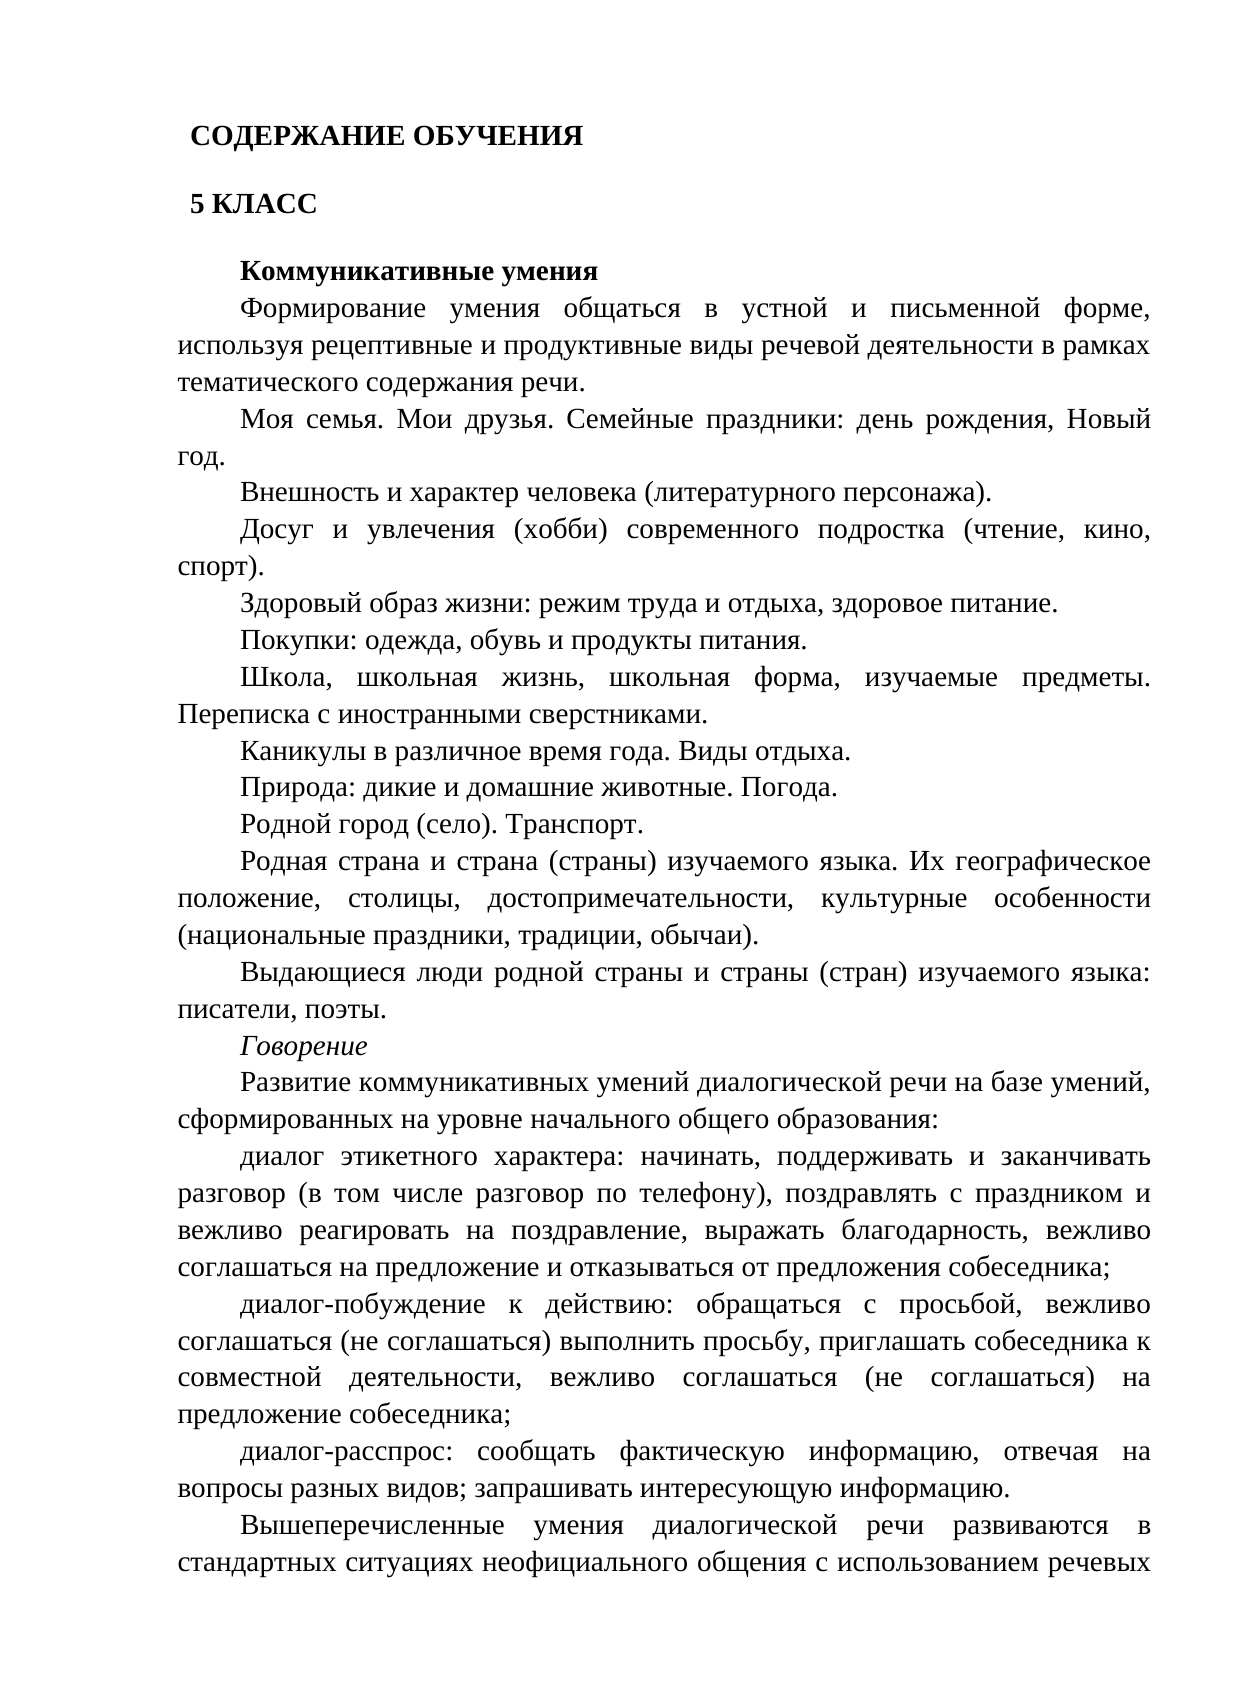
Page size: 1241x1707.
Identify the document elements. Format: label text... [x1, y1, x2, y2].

text Покупки: одежда, обувь и продукты питания. [177, 622, 1152, 656]
text диалог этикетного характера: начинать, поддерживать и заканчивать разговор (в том числе разговор по телефону), поздравлять с праздником и вежливо реагировать на поздравление, выражать благодарность, вежливо соглашаться на предложение и отказываться от предложения собеседника; [177, 1138, 1152, 1282]
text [177, 1507, 1152, 1577]
text диалог-расспрос: сообщать фактическую информацию, отвечая на вопросы разных видов; запрашивать интересующую информацию. [177, 1433, 1152, 1504]
text Говорение [177, 1028, 1152, 1061]
text Развитие коммуникативных умений диалогической речи на базе умений, сформированных на уровне начального общего образования: [177, 1064, 1152, 1135]
text Досуг и увлечения (хобби) современного подростка (чтение, кино, спорт). [177, 511, 1152, 582]
text Родная страна и страна (страны) изучаемого языка. Их географическое положение, столицы, достопримечательности, культурные особенности (национальные праздники, традиции, обычаи). [177, 843, 1152, 951]
text Моя семья. Мои друзья. Семейные праздники: день рождения, Новый год. [177, 401, 1152, 471]
text Школа, школьная жизнь, школьная форма, изучаемые предметы. Переписка с иностранными сверстниками. [177, 659, 1152, 729]
text Формирование умения общаться в устной и письменной форме, используя рецептивные и продуктивные виды речевой деятельности в рамках тематического содержания речи. [177, 290, 1152, 397]
text Коммуникативные умения [177, 253, 1152, 287]
text ​СОДЕРЖАНИЕ ОБУЧЕНИЯ [190, 118, 1152, 152]
text Выдающиеся люди родной страны и страны (стран) изучаемого языка: писатели, поэты. [177, 954, 1152, 1024]
text Родной город (село). Транспорт. [177, 806, 1152, 840]
text 5 КЛАСС [190, 186, 1152, 219]
text Здоровый образ жизни: режим труда и отдыха, здоровое питание. [177, 585, 1152, 619]
text Природа: дикие и домашние животные. Погода. [177, 769, 1152, 803]
text Каникулы в различное время года. Виды отдыха. [177, 733, 1152, 766]
text Внешность и характер человека (литературного персонажа). [177, 474, 1152, 508]
text диалог-побуждение к действию: обращаться с просьбой, вежливо соглашаться (не соглашаться) выполнить просьбу, приглашать собеседника к совместной деятельности, вежливо соглашаться (не соглашаться) на предложение собеседника; [177, 1286, 1152, 1430]
